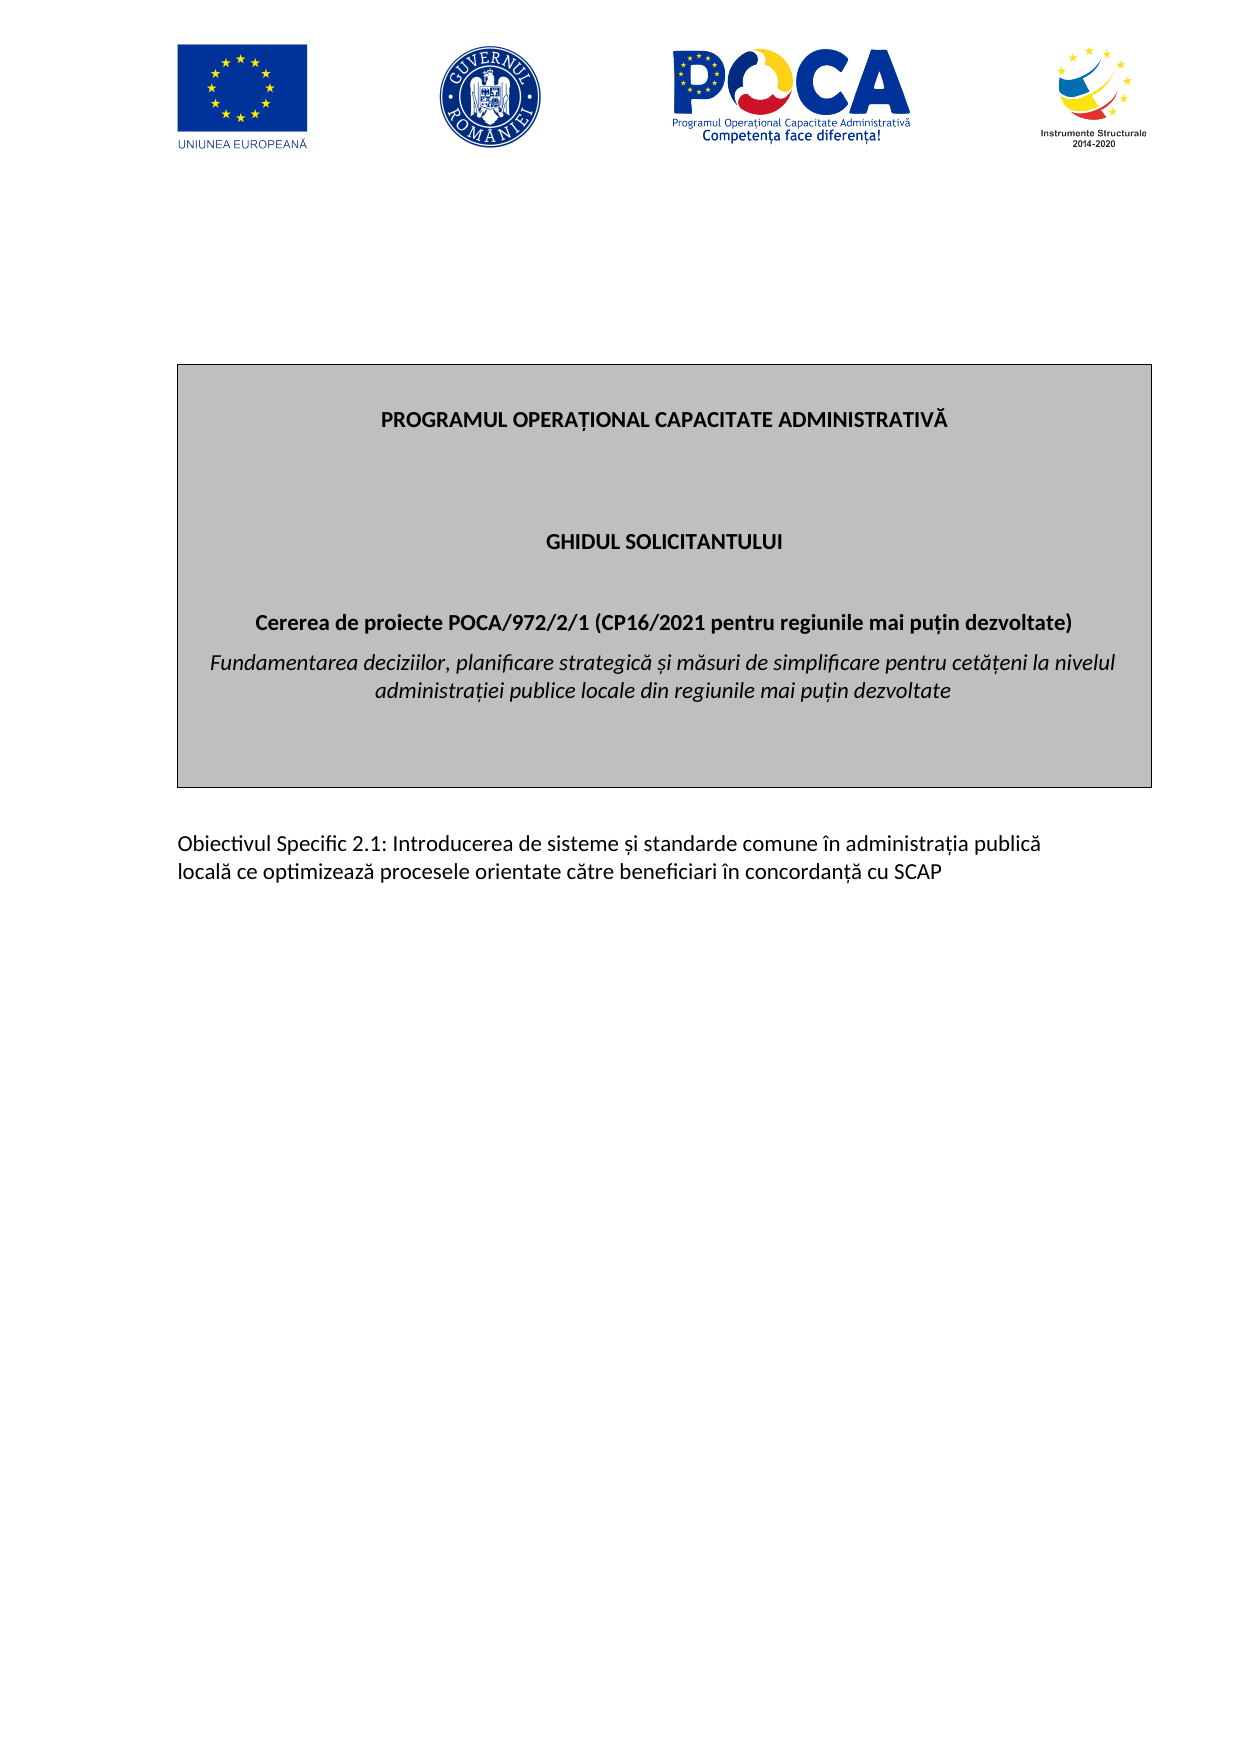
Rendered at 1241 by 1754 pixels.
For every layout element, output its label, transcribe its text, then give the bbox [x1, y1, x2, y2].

table_header PROGRAMUL OPERAȚIONAL CAPACITATE ADMINISTRATIVĂ GHIDUL SOLICITANTULUI Cererea de proiecte POCA/972/2/1 (CP16/2021 pentru regiunile mai puțin dezvoltate) Fundamentarea deciziilor, planificare strategică și măsuri de simplificare pentru cetățeni la nivelul administrației publice locale din regiunile mai puțin dezvoltate [178, 365, 1151, 787]
picture [177, 44, 1147, 149]
text locală ce optimizează procesele orientate către beneficiari în concordanță cu SCAP [177, 857, 1122, 885]
text Obiectivul Specific 2.1: Introducerea de sisteme și standarde comune în administrația publică [177, 829, 1122, 857]
